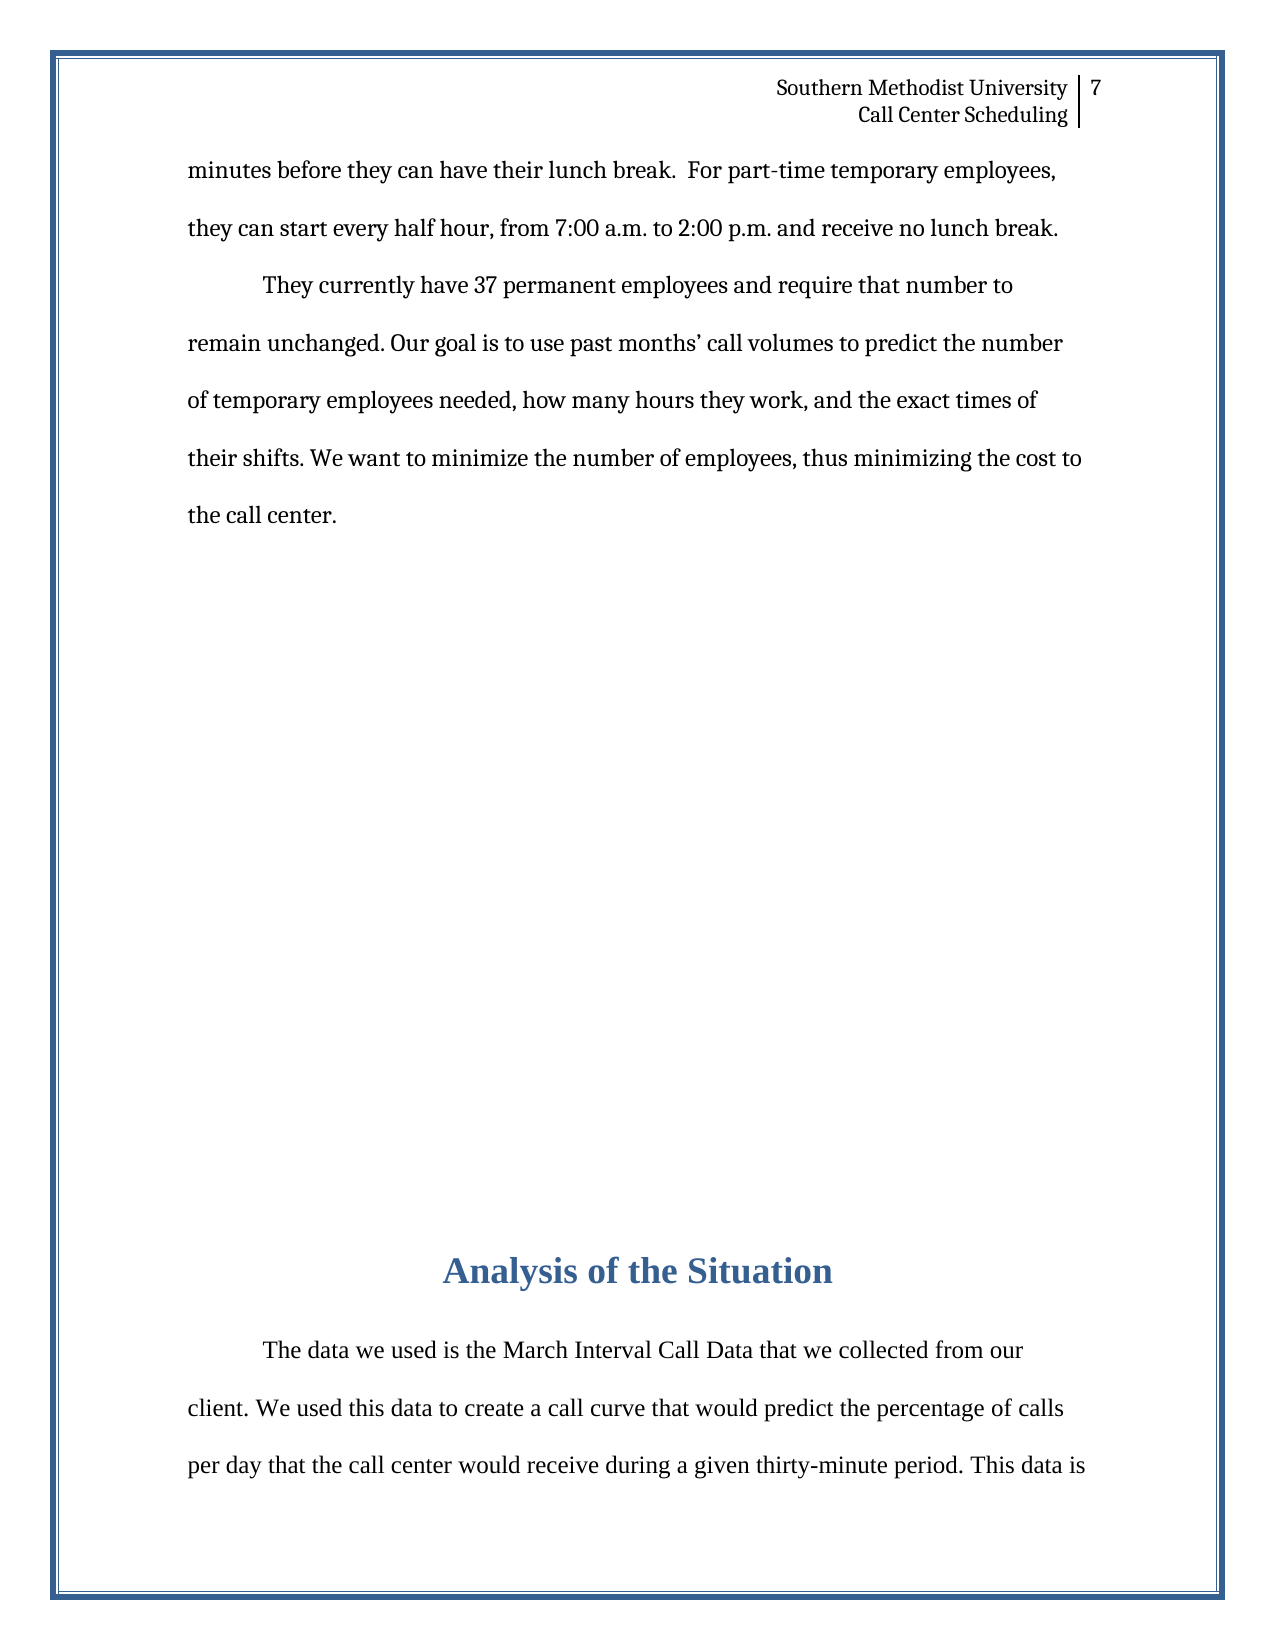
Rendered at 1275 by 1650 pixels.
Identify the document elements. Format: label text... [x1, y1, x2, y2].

text Analysis of the Situation [187, 1249, 1087, 1292]
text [187, 1335, 1087, 1479]
text They currently have 37 permanent employees and require that number to remain unchanged. Our goal is to use past months’ call volumes to predict the number of temporary employees needed, how many hours they work, and the exact times of their shifts. We want to minimize the number of employees, thus minimizing the cost to the call center. [187, 271, 1087, 530]
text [187, 156, 1087, 243]
